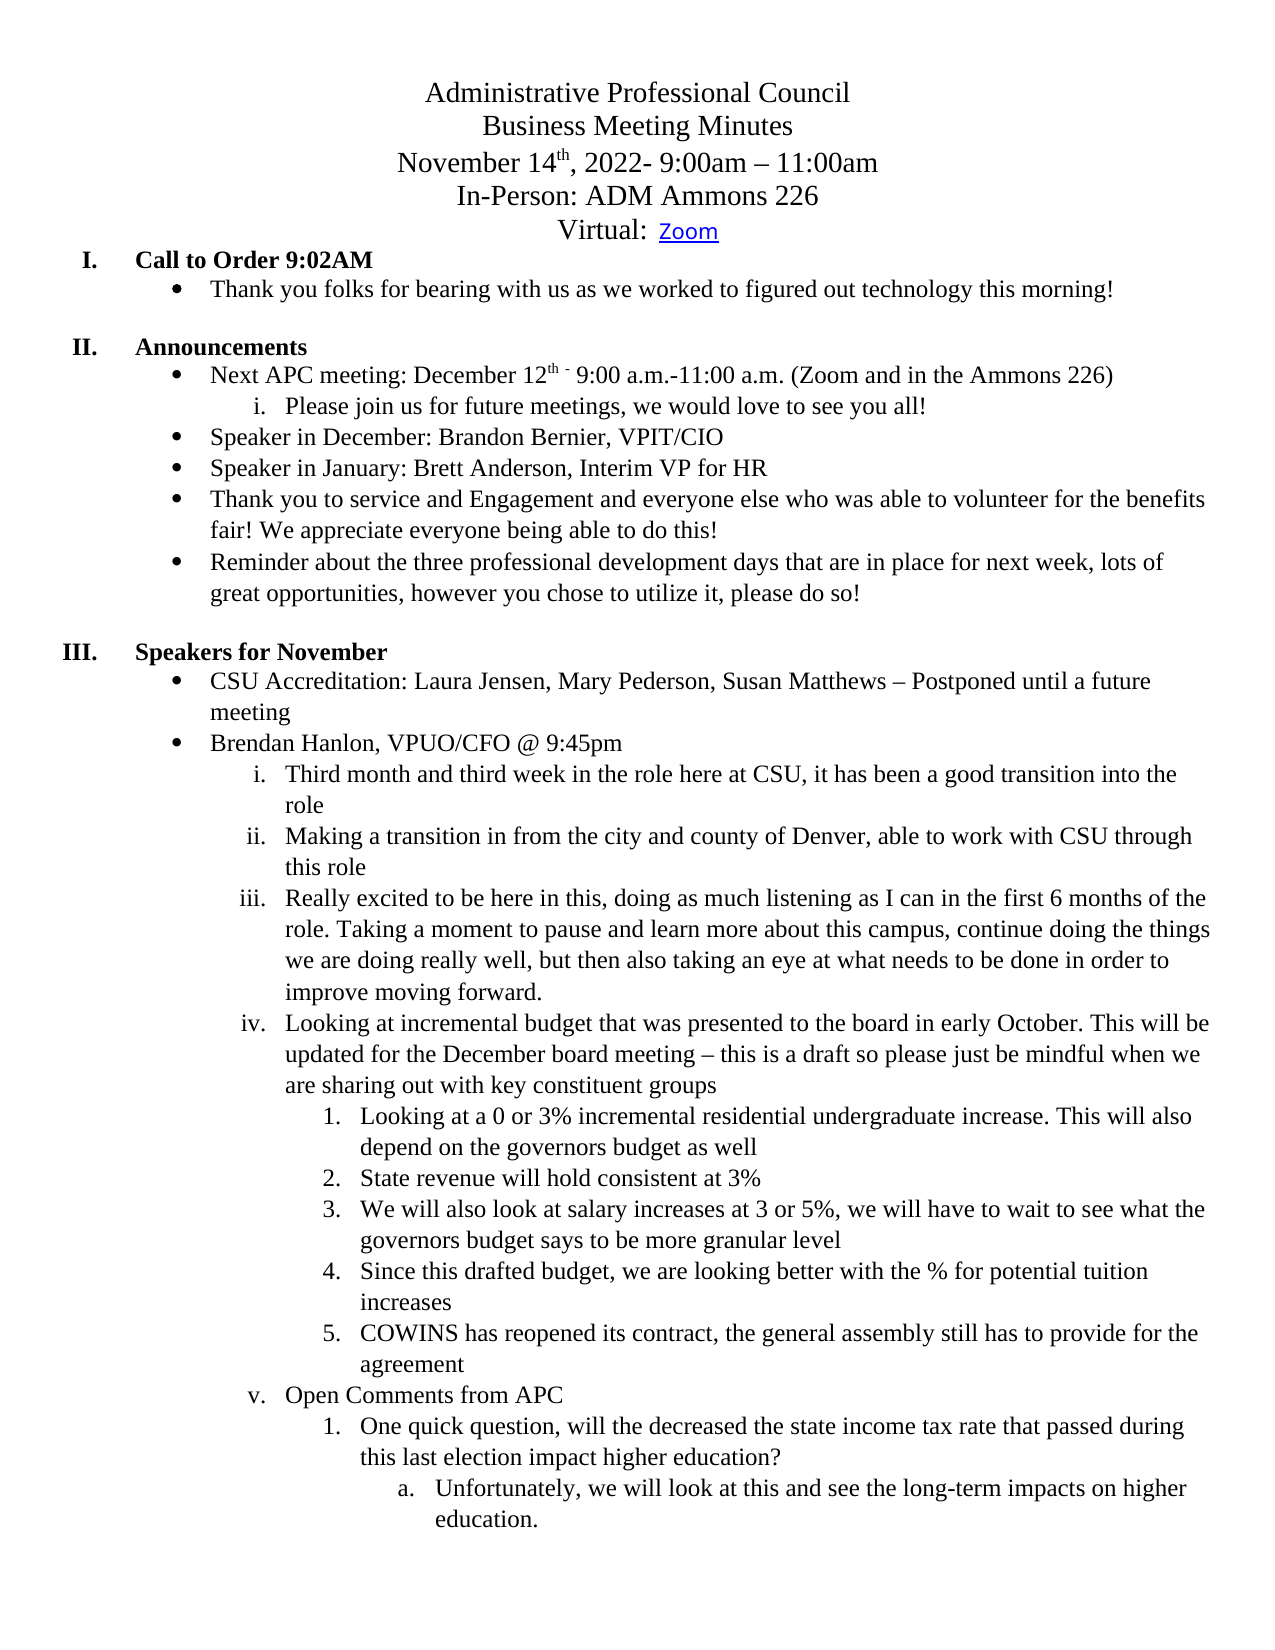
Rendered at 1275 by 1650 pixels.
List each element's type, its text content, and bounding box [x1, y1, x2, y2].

list Speaker in January: Brett Anderson, Interim VP for HR [172, 453, 1215, 482]
list Thank you folks for bearing with us as we worked to figured out technology this morning! [172, 274, 1215, 303]
list Reminder about the three professional development days that are in place for next week, lots of great opportunities, however you chose to utilize it, please do so! [172, 547, 1215, 606]
list Please join us for future meetings, we would love to see you all! [266, 391, 1215, 420]
list State revenue will hold consistent at 3% [322, 1163, 1215, 1192]
list Speakers for November [97, 637, 1215, 666]
list Call to Order 9:02AM [97, 245, 1215, 274]
text Administrative Professional Council [60, 75, 1215, 108]
list Making a transition in from the city and county of Denver, able to work with CSU through this role [266, 821, 1215, 881]
list COWINS has reopened its contract, the general assembly still has to provide for the agreement [322, 1318, 1215, 1378]
list CSU Accreditation: Laura Jensen, Mary Pederson, Susan Matthews – Postponed until a future meeting [172, 666, 1215, 726]
list Third month and third week in the role here at CSU, it has been a good transition into the role [266, 759, 1215, 819]
list Next APC meeting: December 12th - 9:00 a.m.-11:00 a.m. (Zoom and in the Ammons 226) [172, 360, 1215, 389]
list One quick question, will the decreased the state income tax rate that passed during this last election impact higher education? [322, 1411, 1215, 1471]
list Looking at incremental budget that was presented to the board in early October. This will be updated for the December board meeting – this is a draft so please just be mindful when we are sharing out with key constituent groups [266, 1008, 1215, 1098]
list Speaker in December: Brandon Bernier, VPIT/CIO [172, 422, 1215, 451]
list Really excited to be here in this, doing as much listening as I can in the first 6 months of the role. Taking a moment to pause and learn more about this campus, continue doing the things we are doing really well, but then also taking an eye at what needs to be done in order to improve moving forward. [266, 883, 1215, 1005]
list Open Comments from APC [266, 1380, 1215, 1409]
list Looking at a 0 or 3% incremental residential undergraduate increase. This will also depend on the governors budget as well [322, 1101, 1215, 1161]
list We will also look at salary increases at 3 or 5%, we will have to wait to see what the governors budget says to be more granular level [322, 1194, 1215, 1254]
list Brendan Hanlon, VPUO/CFO @ 9:45pm [172, 728, 1215, 757]
list Thank you to service and Engagement and everyone else who was able to volunteer for the benefits fair! We appreciate everyone being able to do this! [172, 484, 1215, 544]
list Announcements [97, 332, 1215, 360]
list Since this drafted budget, we are looking better with the % for potential tuition increases [322, 1256, 1215, 1316]
list Unfortunately, we will look at this and see the long-term impacts on higher education. [397, 1473, 1215, 1533]
text November 14th, 2022- 9:00am – 11:00am [60, 145, 1215, 178]
text Virtual: Zoom [60, 212, 1215, 245]
text Business Meeting Minutes [60, 108, 1215, 142]
text In-Person: ADM Ammons 226 [60, 178, 1215, 212]
